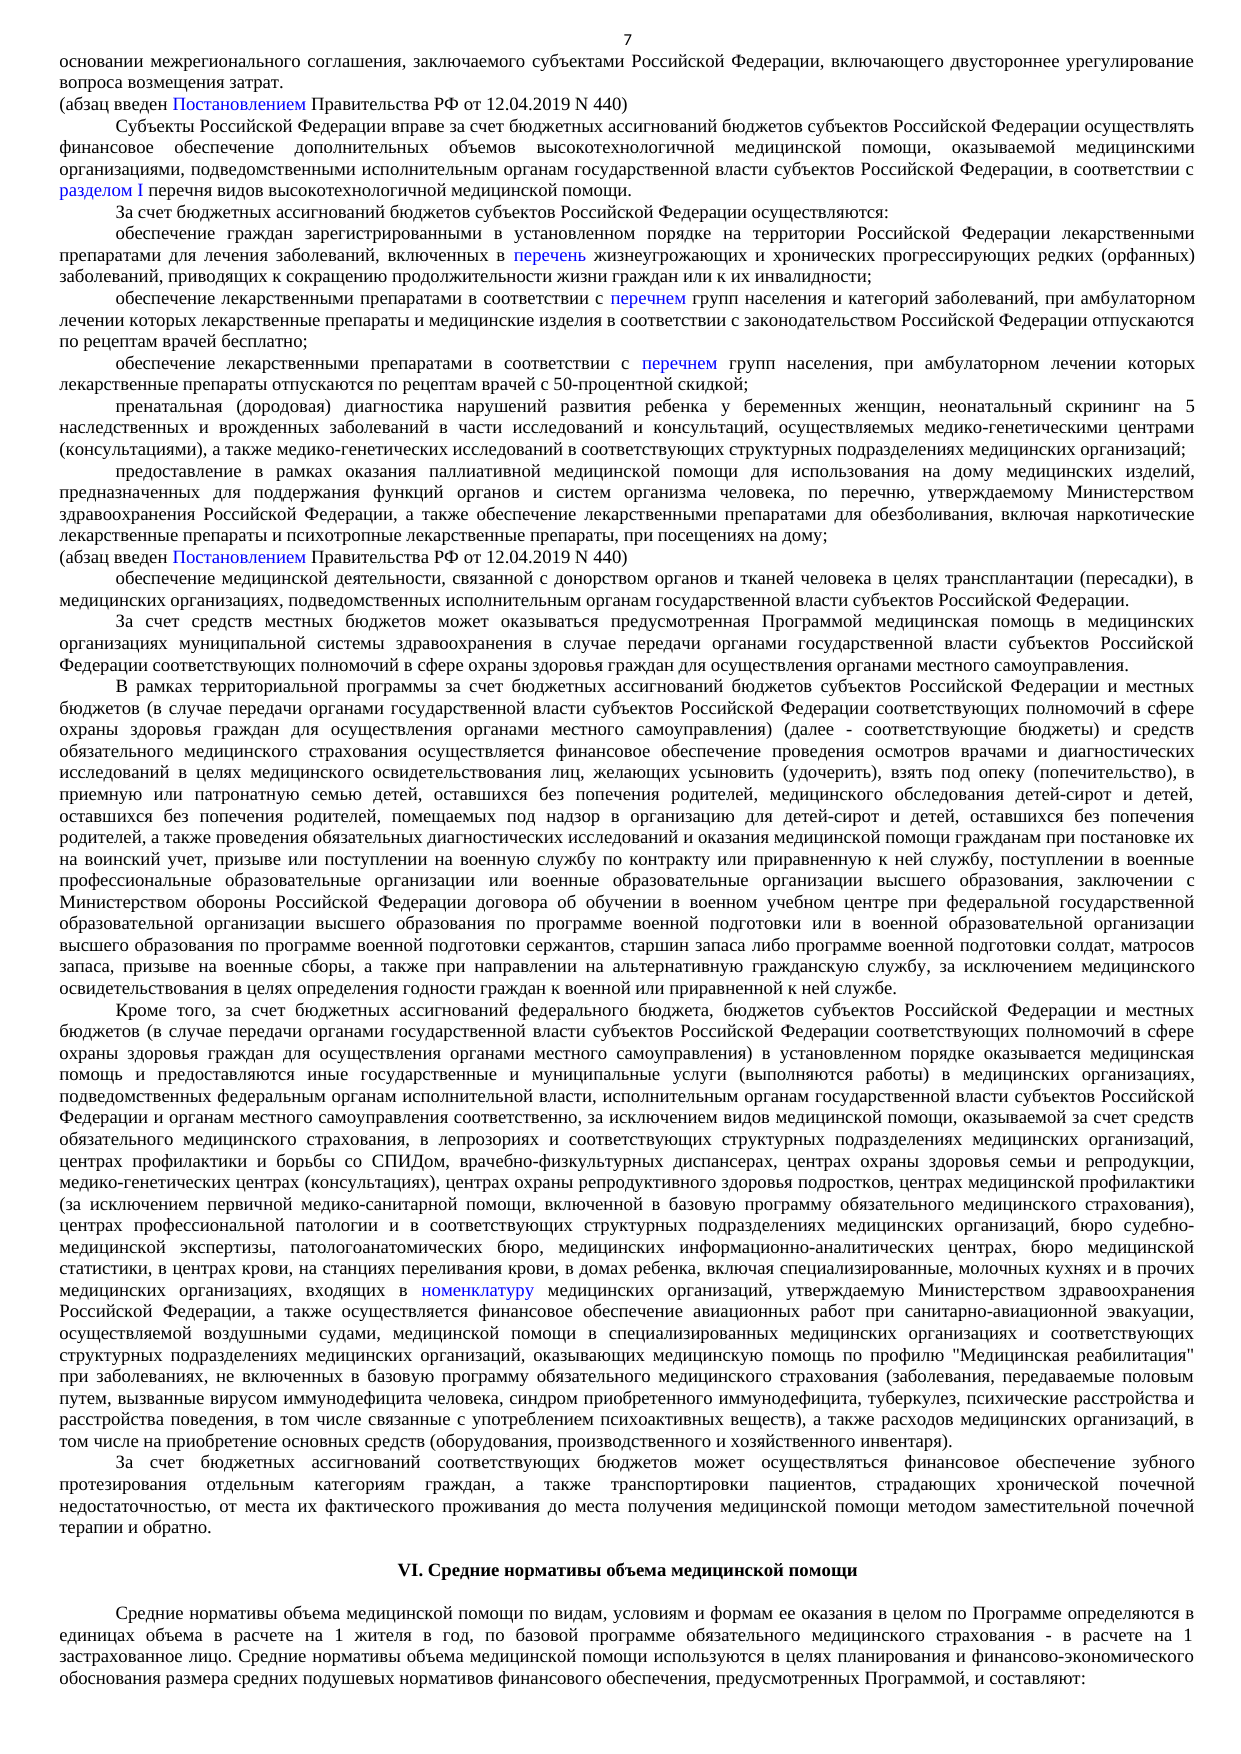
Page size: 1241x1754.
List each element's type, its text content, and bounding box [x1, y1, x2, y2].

text обеспечение граждан зарегистрированными в установленном порядке на территории Российской Федерации лекарственными препаратами для лечения заболеваний, включенных в перечень жизнеугрожающих и хронических прогрессирующих редких (орфанных) заболеваний, приводящих к сокращению продолжительности жизни граждан или к их инвалидности; [59, 222, 1196, 287]
text пренатальная (дородовая) диагностика нарушений развития ребенка у беременных женщин, неонатальный скрининг на 5 наследственных и врожденных заболеваний в части исследований и консультаций, осуществляемых медико-генетическими центрами (консультациями), а также медико-генетических исследований в соответствующих структурных подразделениях медицинских организаций; [59, 395, 1196, 459]
text За счет бюджетных ассигнований соответствующих бюджетов может осуществляться финансовое обеспечение зубного протезирования отдельным категориям граждан, а также транспортировки пациентов, страдающих хронической почечной недостаточностью, от места их фактического проживания до места получения медицинской помощи методом заместительной почечной терапии и обратно. [59, 1451, 1196, 1538]
text (абзац введен Постановлением Правительства РФ от 12.04.2019 N 440) [59, 546, 1196, 567]
text обеспечение медицинской деятельности, связанной с донорством органов и тканей человека в целях трансплантации (пересадки), в медицинских организациях, подведомственных исполнительным органам государственной власти субъектов Российской Федерации. [59, 567, 1196, 610]
text предоставление в рамках оказания паллиативной медицинской помощи для использования на дому медицинских изделий, предназначенных для поддержания функций органов и систем организма человека, по перечню, утверждаемому Министерством здравоохранения Российской Федерации, а также обеспечение лекарственными препаратами для обезболивания, включая наркотические лекарственные препараты и психотропные лекарственные препараты, при посещениях на дому; [59, 459, 1196, 546]
title VI. Средние нормативы объема медицинской помощи [59, 1559, 1196, 1581]
text В рамках территориальной программы за счет бюджетных ассигнований бюджетов субъектов Российской Федерации и местных бюджетов (в случае передачи органами государственной власти субъектов Российской Федерации соответствующих полномочий в сфере охраны здоровья граждан для осуществления органами местного самоуправления) (далее - соответствующие бюджеты) и средств обязательного медицинского страхования осуществляется финансовое обеспечение проведения осмотров врачами и диагностических исследований в целях медицинского освидетельствования лиц, желающих усыновить (удочерить), взять под опеку (попечительство), в приемную или патронатную семью детей, оставшихся без попечения родителей, медицинского обследования детей-сирот и детей, оставшихся без попечения родителей, помещаемых под надзор в организацию для детей-сирот и детей, оставшихся без попечения родителей, а также проведения обязательных диагностических исследований и оказания медицинской помощи гражданам при постановке их на воинский учет, призыве или поступлении на военную службу по контракту или приравненную к ней службу, поступлении в военные профессиональные образовательные организации или военные образовательные организации высшего образования, заключении с Министерством обороны Российской Федерации договора об обучении в военном учебном центре при федеральной государственной образовательной организации высшего образования по программе военной подготовки или в военной образовательной организации высшего образования по программе военной подготовки сержантов, старшин запаса либо программе военной подготовки солдат, матросов запаса, призыве на военные сборы, а также при направлении на альтернативную гражданскую службу, за исключением медицинского освидетельствования в целях определения годности граждан к военной или приравненной к ней службе. [59, 675, 1196, 998]
text обеспечение лекарственными препаратами в соответствии с перечнем групп населения, при амбулаторном лечении которых лекарственные препараты отпускаются по рецептам врачей с 50-процентной скидкой; [59, 352, 1196, 395]
text За счет средств местных бюджетов может оказываться предусмотренная Программой медицинская помощь в медицинских организациях муниципальной системы здравоохранения в случае передачи органами государственной власти субъектов Российской Федерации соответствующих полномочий в сфере охраны здоровья граждан для осуществления органами местного самоуправления. [59, 610, 1196, 675]
text (абзац введен Постановлением Правительства РФ от 12.04.2019 N 440) [59, 93, 1196, 114]
text Средние нормативы объема медицинской помощи по видам, условиям и формам ее оказания в целом по Программе определяются в единицах объема в расчете на 1 жителя в год, по базовой программе обязательного медицинского страхования - в расчете на 1 застрахованное лицо. Средние нормативы объема медицинской помощи используются в целях планирования и финансово-экономического обоснования размера средних подушевых нормативов финансового обеспечения, предусмотренных Программой, и составляют: [59, 1602, 1196, 1688]
text обеспечение лекарственными препаратами в соответствии с перечнем групп населения и категорий заболеваний, при амбулаторном лечении которых лекарственные препараты и медицинские изделия в соответствии с законодательством Российской Федерации отпускаются по рецептам врачей бесплатно; [59, 287, 1196, 352]
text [59, 50, 1196, 93]
text Субъекты Российской Федерации вправе за счет бюджетных ассигнований бюджетов субъектов Российской Федерации осуществлять финансовое обеспечение дополнительных объемов высокотехнологичной медицинской помощи, оказываемой медицинскими организациями, подведомственными исполнительным органам государственной власти субъектов Российской Федерации, в соответствии с разделом I перечня видов высокотехнологичной медицинской помощи. [59, 114, 1196, 201]
text За счет бюджетных ассигнований бюджетов субъектов Российской Федерации осуществляются: [59, 201, 1196, 222]
text Кроме того, за счет бюджетных ассигнований федерального бюджета, бюджетов субъектов Российской Федерации и местных бюджетов (в случае передачи органами государственной власти субъектов Российской Федерации соответствующих полномочий в сфере охраны здоровья граждан для осуществления органами местного самоуправления) в установленном порядке оказывается медицинская помощь и предоставляются иные государственные и муниципальные услуги (выполняются работы) в медицинских организациях, подведомственных федеральным органам исполнительной власти, исполнительным органам государственной власти субъектов Российской Федерации и органам местного самоуправления соответственно, за исключением видов медицинской помощи, оказываемой за счет средств обязательного медицинского страхования, в лепрозориях и соответствующих структурных подразделениях медицинских организаций, центрах профилактики и борьбы со СПИДом, врачебно-физкультурных диспансерах, центрах охраны здоровья семьи и репродукции, медико-генетических центрах (консультациях), центрах охраны репродуктивного здоровья подростков, центрах медицинской профилактики (за исключением первичной медико-санитарной помощи, включенной в базовую программу обязательного медицинского страхования), центрах профессиональной патологии и в соответствующих структурных подразделениях медицинских организаций, бюро судебно-медицинской экспертизы, патологоанатомических бюро, медицинских информационно-аналитических центрах, бюро медицинской статистики, в центрах крови, на станциях переливания крови, в домах ребенка, включая специализированные, молочных кухнях и в прочих медицинских организациях, входящих в номенклатуру медицинских организаций, утверждаемую Министерством здравоохранения Российской Федерации, а также осуществляется финансовое обеспечение авиационных работ при санитарно-авиационной эвакуации, осуществляемой воздушными судами, медицинской помощи в специализированных медицинских организациях и соответствующих структурных подразделениях медицинских организаций, оказывающих медицинскую помощь по профилю "Медицинская реабилитация" при заболеваниях, не включенных в базовую программу обязательного медицинского страхования (заболевания, передаваемые половым путем, вызванные вирусом иммунодефицита человека, синдром приобретенного иммунодефицита, туберкулез, психические расстройства и расстройства поведения, в том числе связанные с употреблением психоактивных веществ), а также расходов медицинских организаций, в том числе на приобретение основных средств (оборудования, производственного и хозяйственного инвентаря). [59, 998, 1196, 1451]
